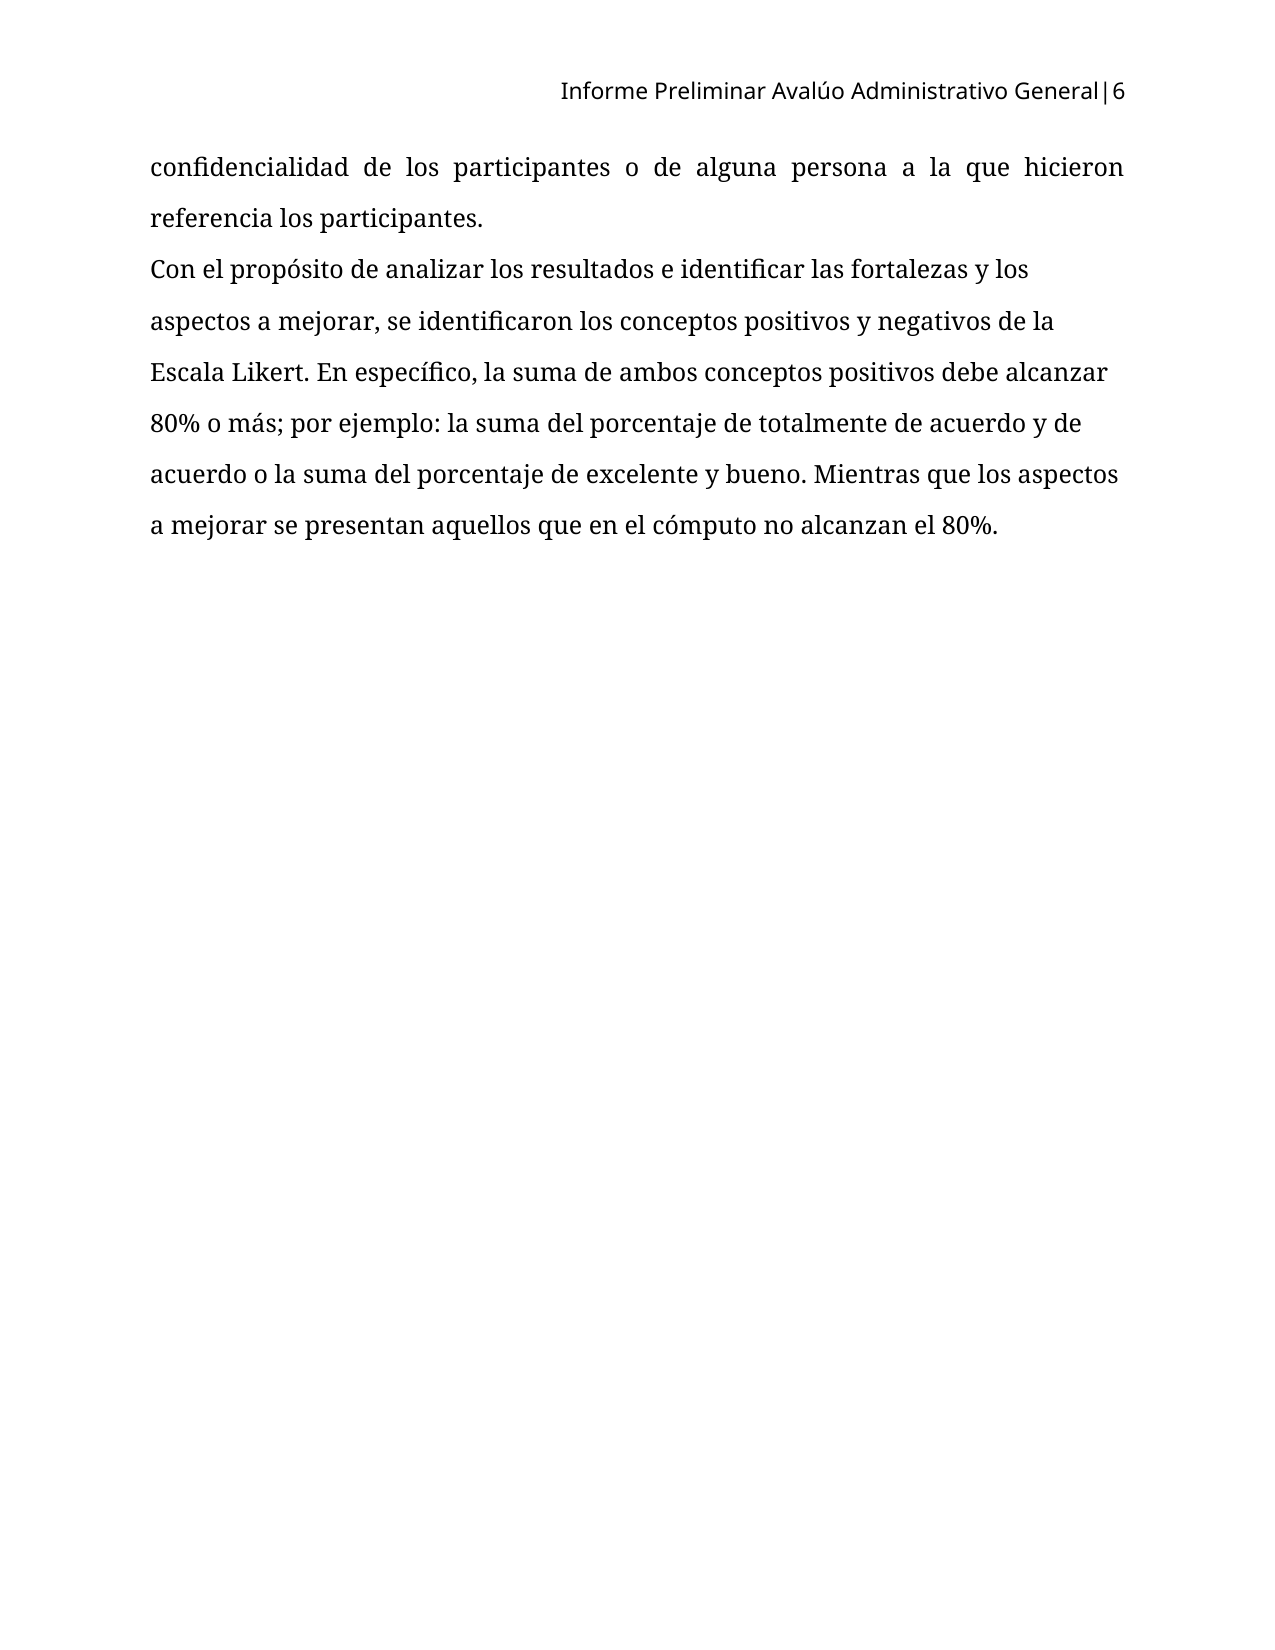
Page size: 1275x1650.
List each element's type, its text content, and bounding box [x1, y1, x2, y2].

text Con el propósito de analizar los resultados e identificar las fortalezas y los aspectos a mejorar, se identificaron los conceptos positivos y negativos de la Escala Likert. En específico, la suma de ambos conceptos positivos debe alcanzar 80% o más; por ejemplo: la suma del porcentaje de totalmente de acuerdo y de acuerdo o la suma del porcentaje de excelente y bueno. Mientras que los aspectos a mejorar se presentan aquellos que en el cómputo no alcanzan el 80%. [150, 252, 1125, 541]
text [150, 150, 1125, 235]
